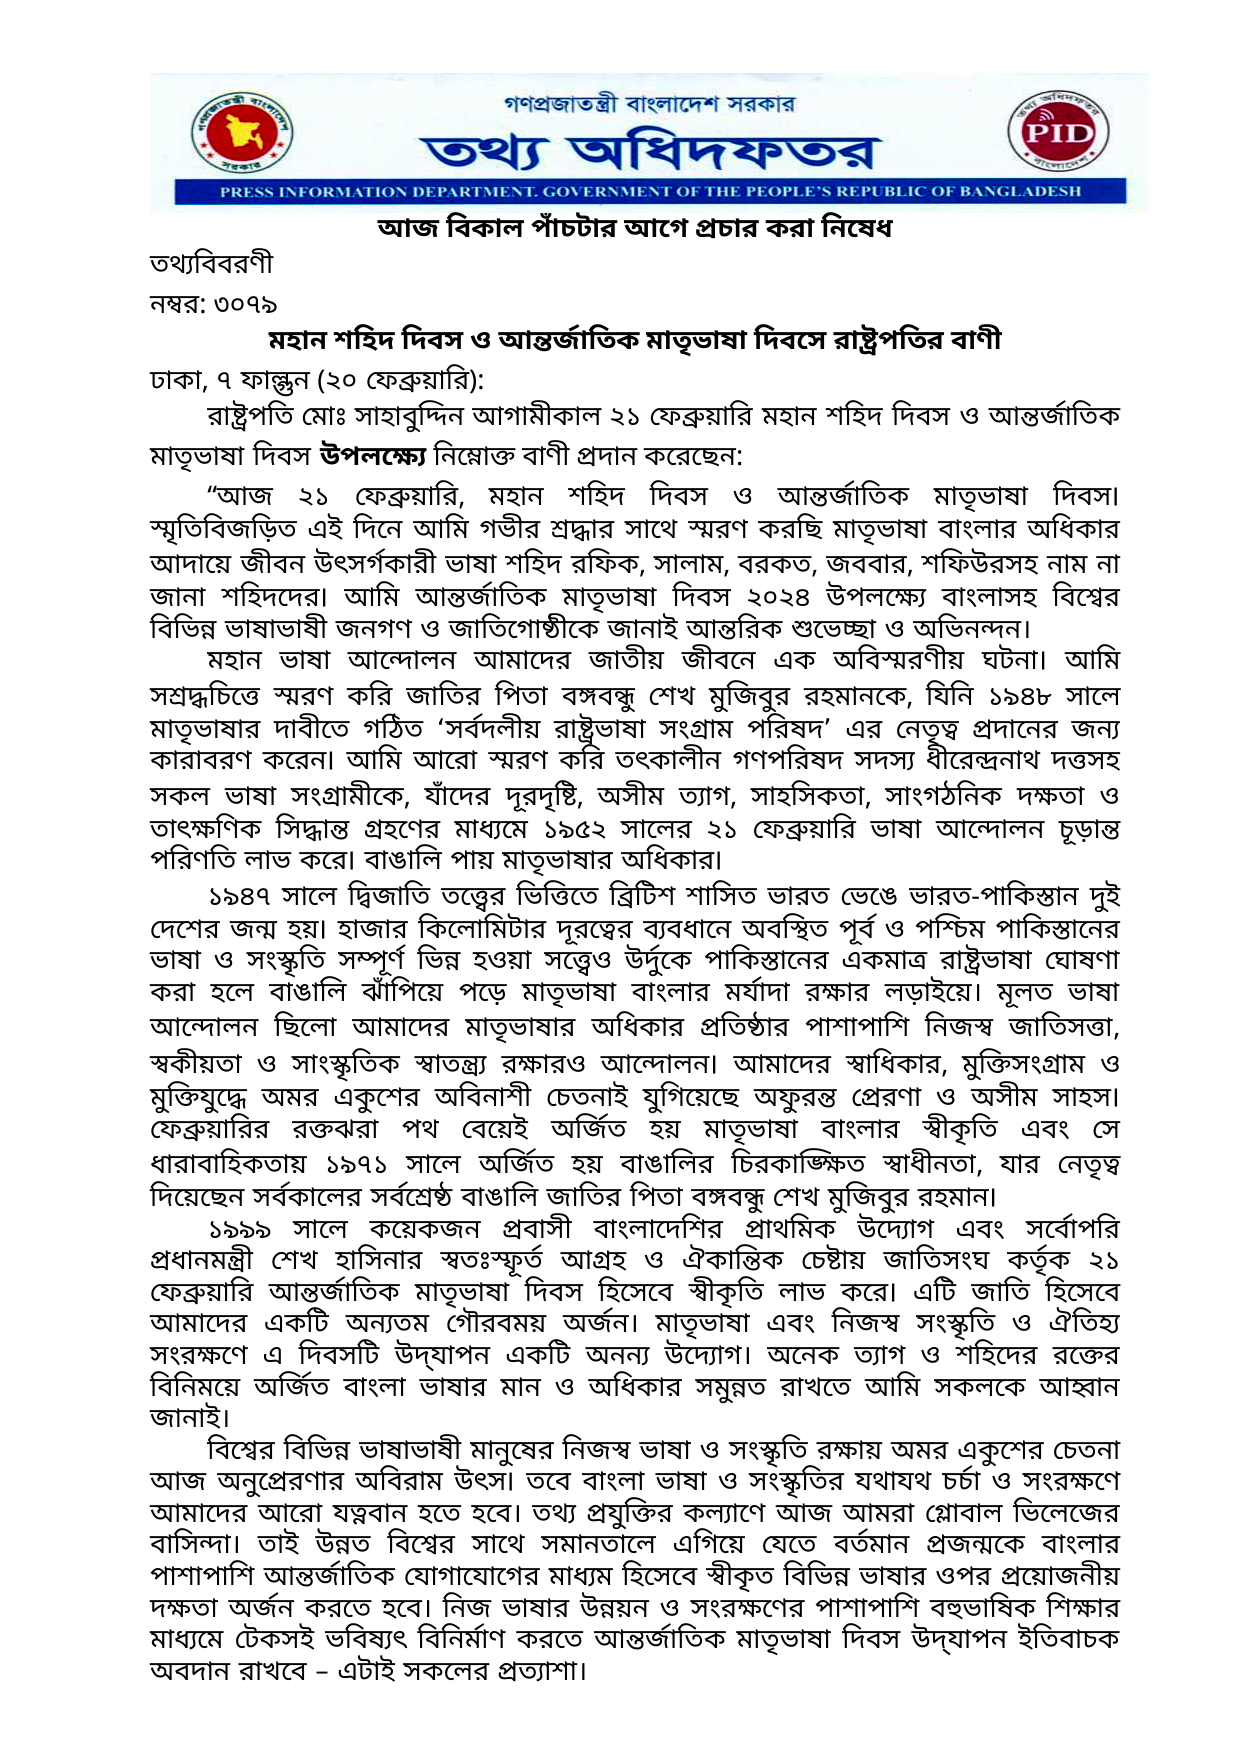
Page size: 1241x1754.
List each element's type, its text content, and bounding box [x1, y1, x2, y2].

text তথ্যবিবরণী নম্বর: ৩০৭৯ [150, 248, 1120, 324]
text আজ বিকাল পাঁচটার আগে প্রচার করা নিষেধ [150, 213, 1120, 248]
text ১৯৪৭ সালে দ্বিজাতি তত্ত্বের ভিত্তিতে ব্রিটিশ শাসিত ভারত ভেঙে ভারত-পাকিস্তান দুই দেশের জন্ম হয়। হাজার কিলোমিটার দূরত্বের ব্যবধানে অবস্থিত পূর্ব ও পশ্চিম পাকিস্তানের ভাষা ও সংস্কৃতি সম্পূর্ণ ভিন্ন হওয়া সত্ত্বেও উর্দুকে পাকিস্তানের একমাত্র রাষ্ট্রভাষা ঘোষণা করা হলে বাঙালি ঝাঁপিয়ে পড়ে মাতৃভাষা বাংলার মর্যাদা রক্ষার লড়াইয়ে। মূলত ভাষা আন্দোলন ছিলো আমাদের মাতৃভাষার অধিকার প্রতিষ্ঠার পাশাপাশি নিজস্ব জাতিসত্তা, স্বকীয়তা ও সাংস্কৃতিক স্বাতন্ত্র্য রক্ষারও আন্দোলন। আমাদের স্বাধিকার, মুক্তিসংগ্রাম ও মুক্তিযুদ্ধে অমর একুশের অবিনাশী চেতনাই যুগিয়েছে অফুরন্ত প্রেরণা ও অসীম সাহস। ফেব্রুয়ারির রক্তঝরা পথ বেয়েই অর্জিত হয় মাতৃভাষা বাংলার স্বীকৃতি এবং সে ধারাবাহিকতায় ১৯৭১ সালে অর্জিত হয় বাঙালির চিরকাঙ্ক্ষিত স্বাধীনতা, যার নেতৃত্ব দিয়েছেন সর্বকালের সর্বশ্রেষ্ঠ বাঙালি জাতির পিতা বঙ্গবন্ধু শেখ মুজিবুর রহমান। [150, 876, 1120, 1213]
text ঢাকা, ৭ ফাল্গুন (২০ ফেব্রুয়ারি): [150, 360, 1120, 400]
text রাষ্ট্রপতি মোঃ সাহাবুদ্দিন আগামীকাল ২১ ফেব্রুয়ারি মহান শহিদ দিবস ও আন্তর্জাতিক মাতৃভাষা দিবস উপলক্ষ্যে নিম্নোক্ত বাণী প্রদান করেছেন: [150, 400, 1120, 476]
text ১৯৯৯ সালে কয়েকজন প্রবাসী বাংলাদেশির প্রাথমিক উদ্যোগ এবং সর্বোপরি প্রধানমন্ত্রী শেখ হাসিনার স্বতঃস্ফূর্ত আগ্রহ ও ঐকান্তিক চেষ্টায় জাতিসংঘ কর্তৃক ২১ ফেব্রুয়ারি আন্তর্জাতিক মাতৃভাষা দিবস হিসেবে স্বীকৃতি লাভ করে। এটি জাতি হিসেবে আমাদের একটি অন্যতম গৌরবময় অর্জন। মাতৃভাষা এবং নিজস্ব সংস্কৃতি ও ঐতিহ্য সংরক্ষণে এ দিবসটি উদ্‌যাপন একটি অনন্য উদ্যোগ। অনেক ত্যাগ ও শহিদের রক্তের বিনিময়ে অর্জিত বাংলা ভাষার মান ও অধিকার সমুন্নত রাখতে আমি সকলকে আহ্বান জানাই। [150, 1213, 1120, 1434]
text “আজ ২১ ফেব্রুয়ারি, মহান শহিদ দিবস ও আন্তর্জাতিক মাতৃভাষা দিবস। স্মৃতিবিজড়িত এই দিনে আমি গভীর শ্রদ্ধার সাথে স্মরণ করছি মাতৃভাষা বাংলার অধিকার আদায়ে জীবন উৎসর্গকারী ভাষা শহিদ রফিক, সালাম, বরকত, জববার, শফিউরসহ নাম না জানা শহিদদের। আমি আন্তর্জাতিক মাতৃভাষা দিবস ২০২৪ উপলক্ষ্যে বাংলাসহ বিশ্বের বিভিন্ন ভাষাভাষী জনগণ ও জাতিগোষ্ঠীকে জানাই আন্তরিক শুভেচ্ছা ও অভিনন্দন। [150, 476, 1120, 645]
text মহান শহিদ দিবস ও আন্তর্জাতিক মাতৃভাষা দিবসে রাষ্ট্রপতির বাণী [150, 324, 1120, 360]
text মহান ভাষা আন্দোলন আমাদের জাতীয় জীবনে এক অবিস্মরণীয় ঘটনা। আমি সশ্রদ্ধচিত্তে স্মরণ করি জাতির পিতা বঙ্গবন্ধু শেখ মুজিবুর রহমানকে, যিনি ১৯৪৮ সালে মাতৃভাষার দাবীতে গঠিত ‘সর্বদলীয় রাষ্ট্রভাষা সংগ্রাম পরিষদ’ এর নেতৃত্ব প্রদানের জন্য কারাবরণ করেন। আমি আরো স্মরণ করি তৎকালীন গণপরিষদ সদস্য ধীরেন্দ্রনাথ দত্তসহ সকল ভাষা সংগ্রামীকে, যাঁদের দূরদৃষ্টি, অসীম ত্যাগ, সাহসিকতা, সাংগঠনিক দক্ষতা ও তাৎক্ষণিক সিদ্ধান্ত গ্রহণের মাধ্যমে ১৯৫২ সালের ২১ ফেব্রুয়ারি ভাষা আন্দোলন চূড়ান্ত পরিণতি লাভ করে। বাঙালি পায় মাতৃভাষার অধিকার। [150, 645, 1120, 876]
text বিশ্বের বিভিন্ন ভাষাভাষী মানুষের নিজস্ব ভাষা ও সংস্কৃতি রক্ষায় অমর একুশের চেতনা আজ অনুপ্রেরণার অবিরাম উৎস। তবে বাংলা ভাষা ও সংস্কৃতির যথাযথ চর্চা ও সংরক্ষণে আমাদের আরো যত্নবান হতে হবে। তথ্য প্রযুক্তির কল্যাণে আজ আমরা গ্লোবাল ভিলেজের বাসিন্দা। তাই উন্নত বিশ্বের সাথে সমানতালে এগিয়ে যেতে বর্তমান প্রজন্মকে বাংলার পাশাপাশি আন্তর্জাতিক যোগাযোগের মাধ্যম হিসেবে স্বীকৃত বিভিন্ন ভাষার ওপর প্রয়োজনীয় দক্ষতা অর্জন করতে হবে। নিজ ভাষার উন্নয়ন ও সংরক্ষণের পাশাপাশি বহুভাষিক শিক্ষার মাধ্যমে টেকসই ভবিষ্যৎ বিনির্মাণ করতে আন্তর্জাতিক মাতৃভাষা দিবস উদ্‌যাপন ইতিবাচক অবদান রাখবে – এটাই সকলের প্রত্যাশা। [150, 1434, 1120, 1687]
